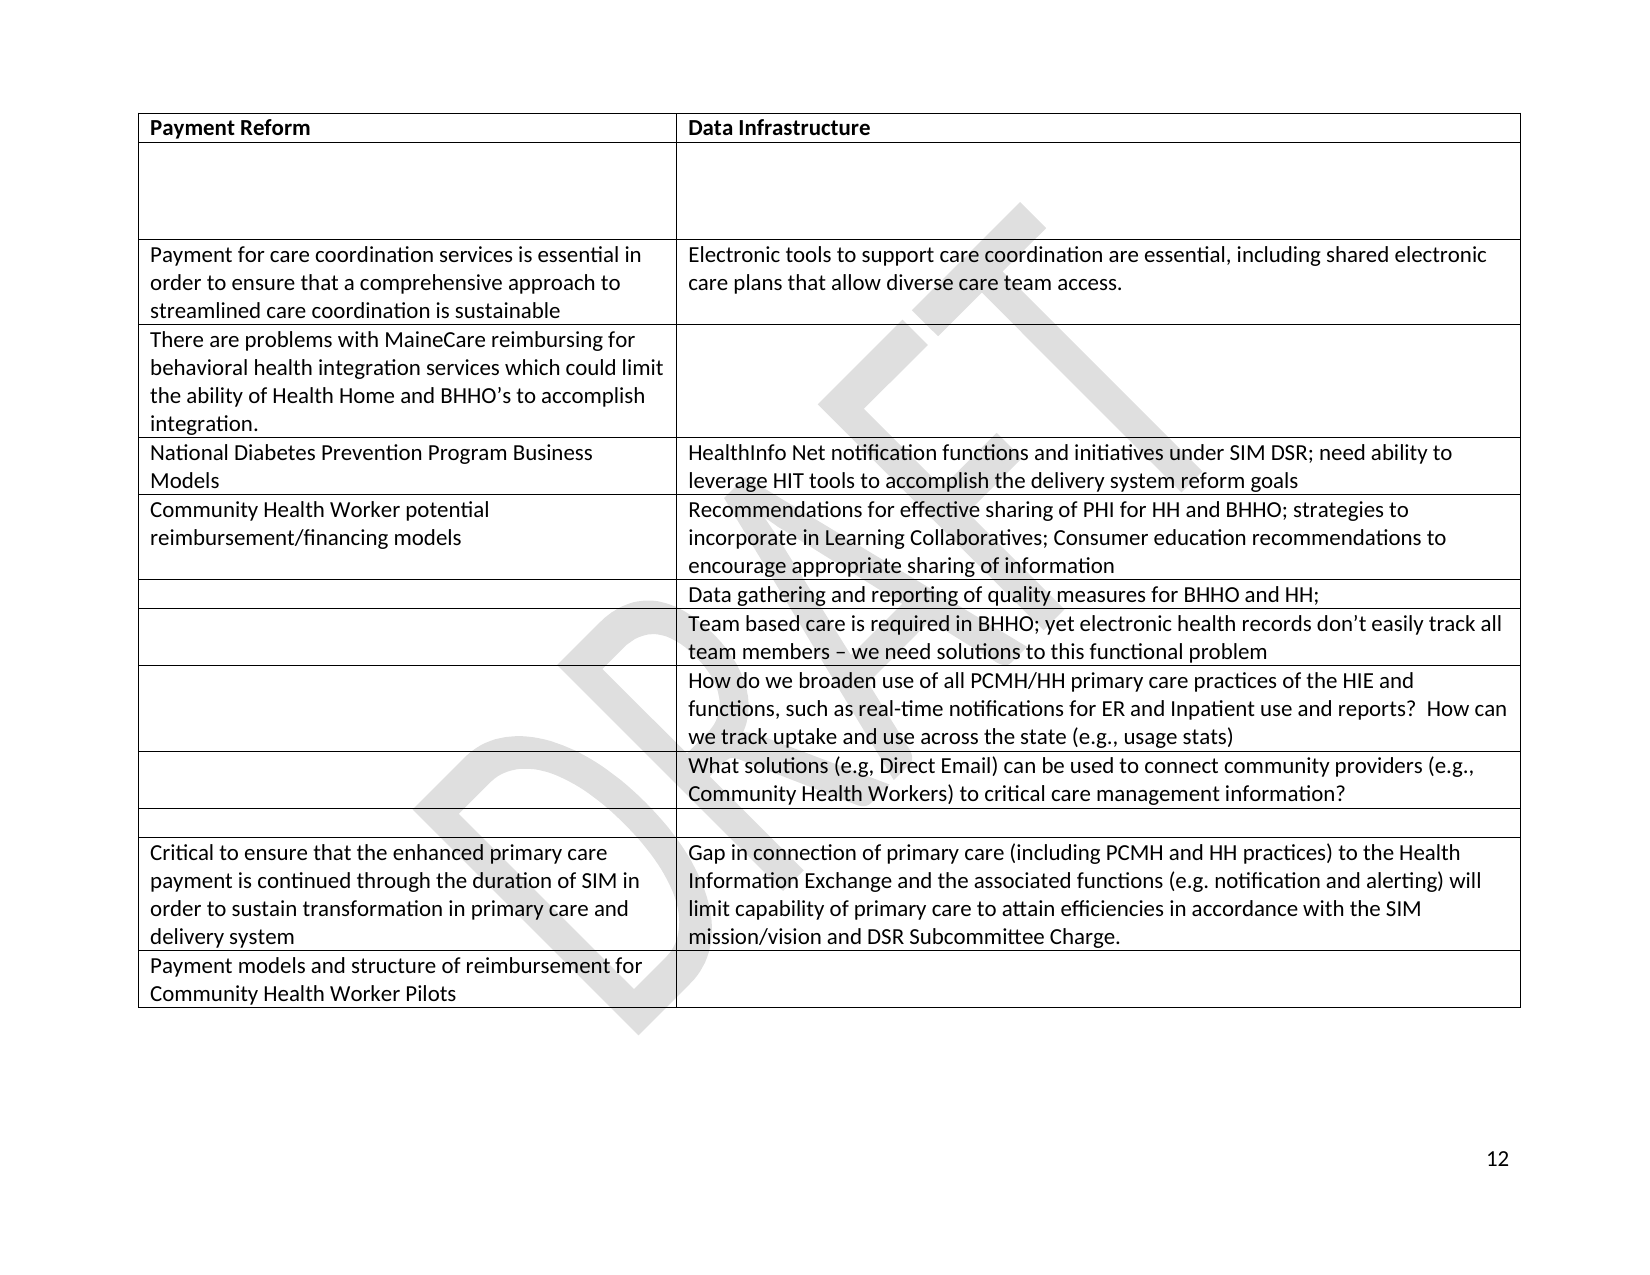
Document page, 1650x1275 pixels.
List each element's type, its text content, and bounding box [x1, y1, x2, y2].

table_cell Data Infrastructure [677, 114, 1520, 142]
table_cell [139, 143, 676, 239]
table_cell [677, 951, 1520, 1007]
table_cell [139, 809, 676, 837]
table_cell How do we broaden use of all PCMH/HH primary care practices of the HIE and functions, such as real-time notifications for ER and Inpatient use and reports? How can we track uptake and use across the state (e.g., usage stats) [677, 666, 1520, 751]
table_cell National Diabetes Prevention Program Business Models [139, 438, 676, 494]
table_cell What solutions (e.g, Direct Email) can be used to connect community providers (e.g., Community Health Workers) to critical care management information? [677, 752, 1520, 808]
table_cell Payment models and structure of reimbursement for Community Health Worker Pilots [139, 951, 676, 1007]
table_cell Payment for care coordination services is essential in order to ensure that a comprehensive approach to streamlined care coordination is sustainable [139, 240, 676, 324]
table_cell HealthInfo Net notification functions and initiatives under SIM DSR; need ability to leverage HIT tools to accomplish the delivery system reform goals [677, 438, 1520, 494]
table_cell Critical to ensure that the enhanced primary care payment is continued through the duration of SIM in order to sustain transformation in primary care and delivery system [139, 838, 676, 950]
table_cell [139, 752, 676, 808]
table_cell Team based care is required in BHHO; yet electronic health records don’t easily track all team members – we need solutions to this functional problem [677, 609, 1520, 665]
table_cell [139, 666, 676, 751]
table_cell [139, 609, 676, 665]
table_cell Gap in connection of primary care (including PCMH and HH practices) to the Health Information Exchange and the associated functions (e.g. notification and alerting) will limit capability of primary care to attain efficiencies in accordance with the SIM mission/vision and DSR Subcommittee Charge. [677, 838, 1520, 950]
table_cell [677, 325, 1520, 437]
table_cell Recommendations for effective sharing of PHI for HH and BHHO; strategies to incorporate in Learning Collaboratives; Consumer education recommendations to encourage appropriate sharing of information [677, 495, 1520, 579]
table_cell Electronic tools to support care coordination are essential, including shared electronic care plans that allow diverse care team access. [677, 240, 1520, 324]
table_cell Payment Reform [139, 114, 676, 142]
table_cell [677, 143, 1520, 239]
table_cell [139, 580, 676, 608]
table_cell [677, 809, 1520, 837]
table_cell Data gathering and reporting of quality measures for BHHO and HH; [677, 580, 1520, 608]
table_cell There are problems with MaineCare reimbursing for behavioral health integration services which could limit the ability of Health Home and BHHO’s to accomplish integration. [139, 325, 676, 437]
table_cell Community Health Worker potential reimbursement/financing models [139, 495, 676, 579]
